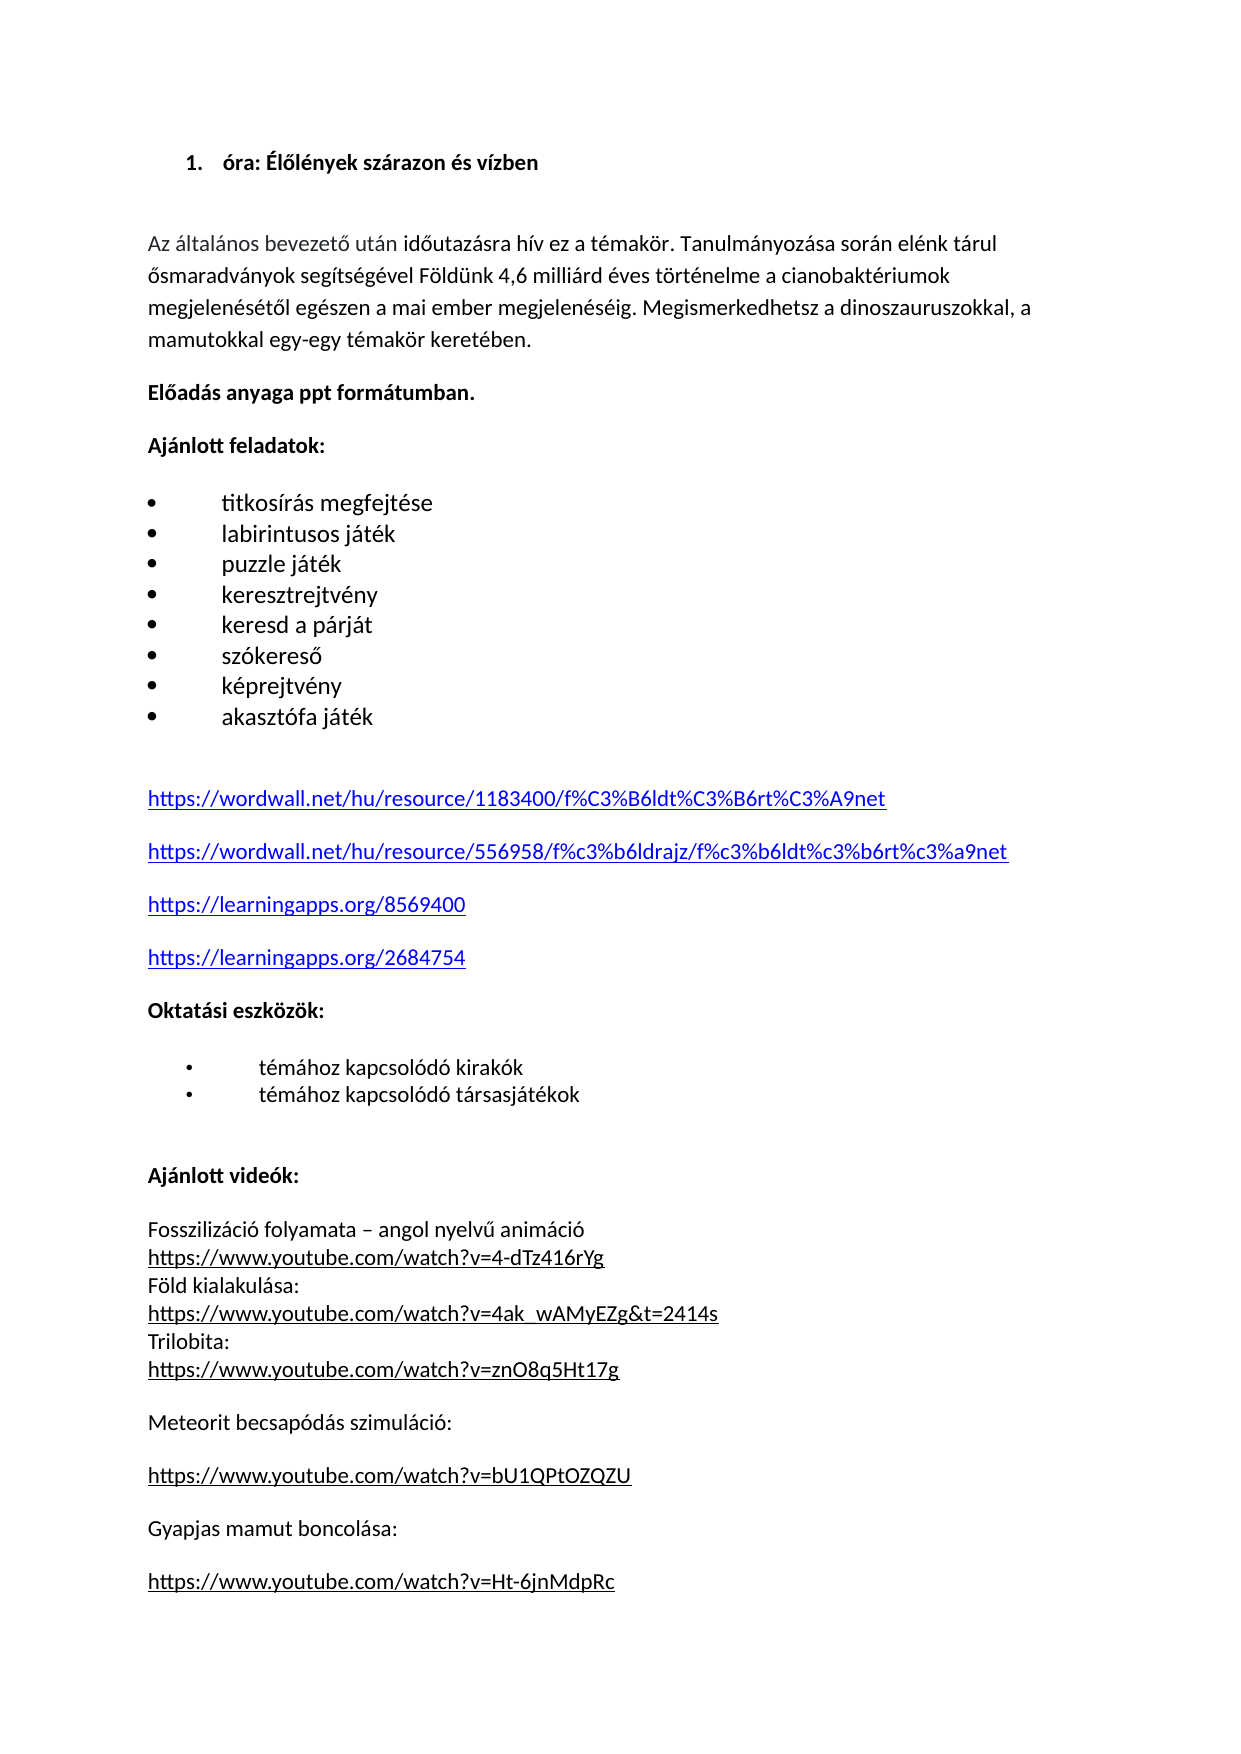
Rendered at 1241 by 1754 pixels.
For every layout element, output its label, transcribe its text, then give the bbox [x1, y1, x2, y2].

text Az általános bevezető után időutazásra hív ez a témakör. Tanulmányozása során elénk tárul ősmaradványok segítségével Földünk 4,6 milliárd éves történelme a cianobaktériumok megjelenésétől egészen a mai ember megjelenéséig. Megismerkedhetsz a dinoszauruszokkal, a mamutokkal egy-egy témakör keretében. [148, 229, 1093, 353]
text Ajánlott videók: [148, 1162, 1093, 1190]
list témához kapcsolódó társasjátékok [185, 1081, 1093, 1109]
list óra: Élőlények szárazon és vízben [185, 148, 1093, 176]
list puzzle játék [148, 548, 1093, 579]
text Gyapjas mamut boncolása: [148, 1514, 1093, 1542]
text Trilobita: [148, 1327, 1093, 1355]
text https://www.youtube.com/watch?v=bU1QPtOZQZU [148, 1461, 1093, 1489]
list titkosírás megfejtése [148, 487, 1093, 518]
text Meteorit becsapódás szimuláció: [148, 1408, 1093, 1436]
list szókereső [148, 640, 1093, 670]
text https://learningapps.org/8569400 [148, 891, 1093, 918]
text Ajánlott feladatok: [148, 431, 1093, 459]
text https://learningapps.org/2684754 [148, 943, 1093, 972]
text https://www.youtube.com/watch?v=4ak_wAMyEZg&t=2414s [148, 1299, 1093, 1327]
text Föld kialakulása: [148, 1271, 1093, 1299]
text https://wordwall.net/hu/resource/556958/f%c3%b6ldrajz/f%c3%b6ldt%c3%b6rt%c3%a9net [148, 837, 1093, 866]
text https://www.youtube.com/watch?v=Ht-6jnMdpRc [148, 1567, 1093, 1595]
list akasztófa játék [148, 701, 1093, 731]
text Fosszilizáció folyamata – angol nyelvű animáció [148, 1215, 1093, 1243]
list képrejtvény [148, 670, 1093, 701]
list labirintusos játék [148, 518, 1093, 548]
text https://wordwall.net/hu/resource/1183400/f%C3%B6ldt%C3%B6rt%C3%A9net [148, 784, 1093, 812]
text https://www.youtube.com/watch?v=znO8q5Ht17g [148, 1355, 1093, 1383]
text https://www.youtube.com/watch?v=4-dTz416rYg [148, 1243, 1093, 1271]
text Oktatási eszközök: [148, 997, 1093, 1024]
text Előadás anyaga ppt formátumban. [148, 378, 1093, 406]
list keresd a párját [148, 609, 1093, 640]
list témához kapcsolódó kirakók [185, 1053, 1093, 1081]
list keresztrejtvény [148, 579, 1093, 609]
